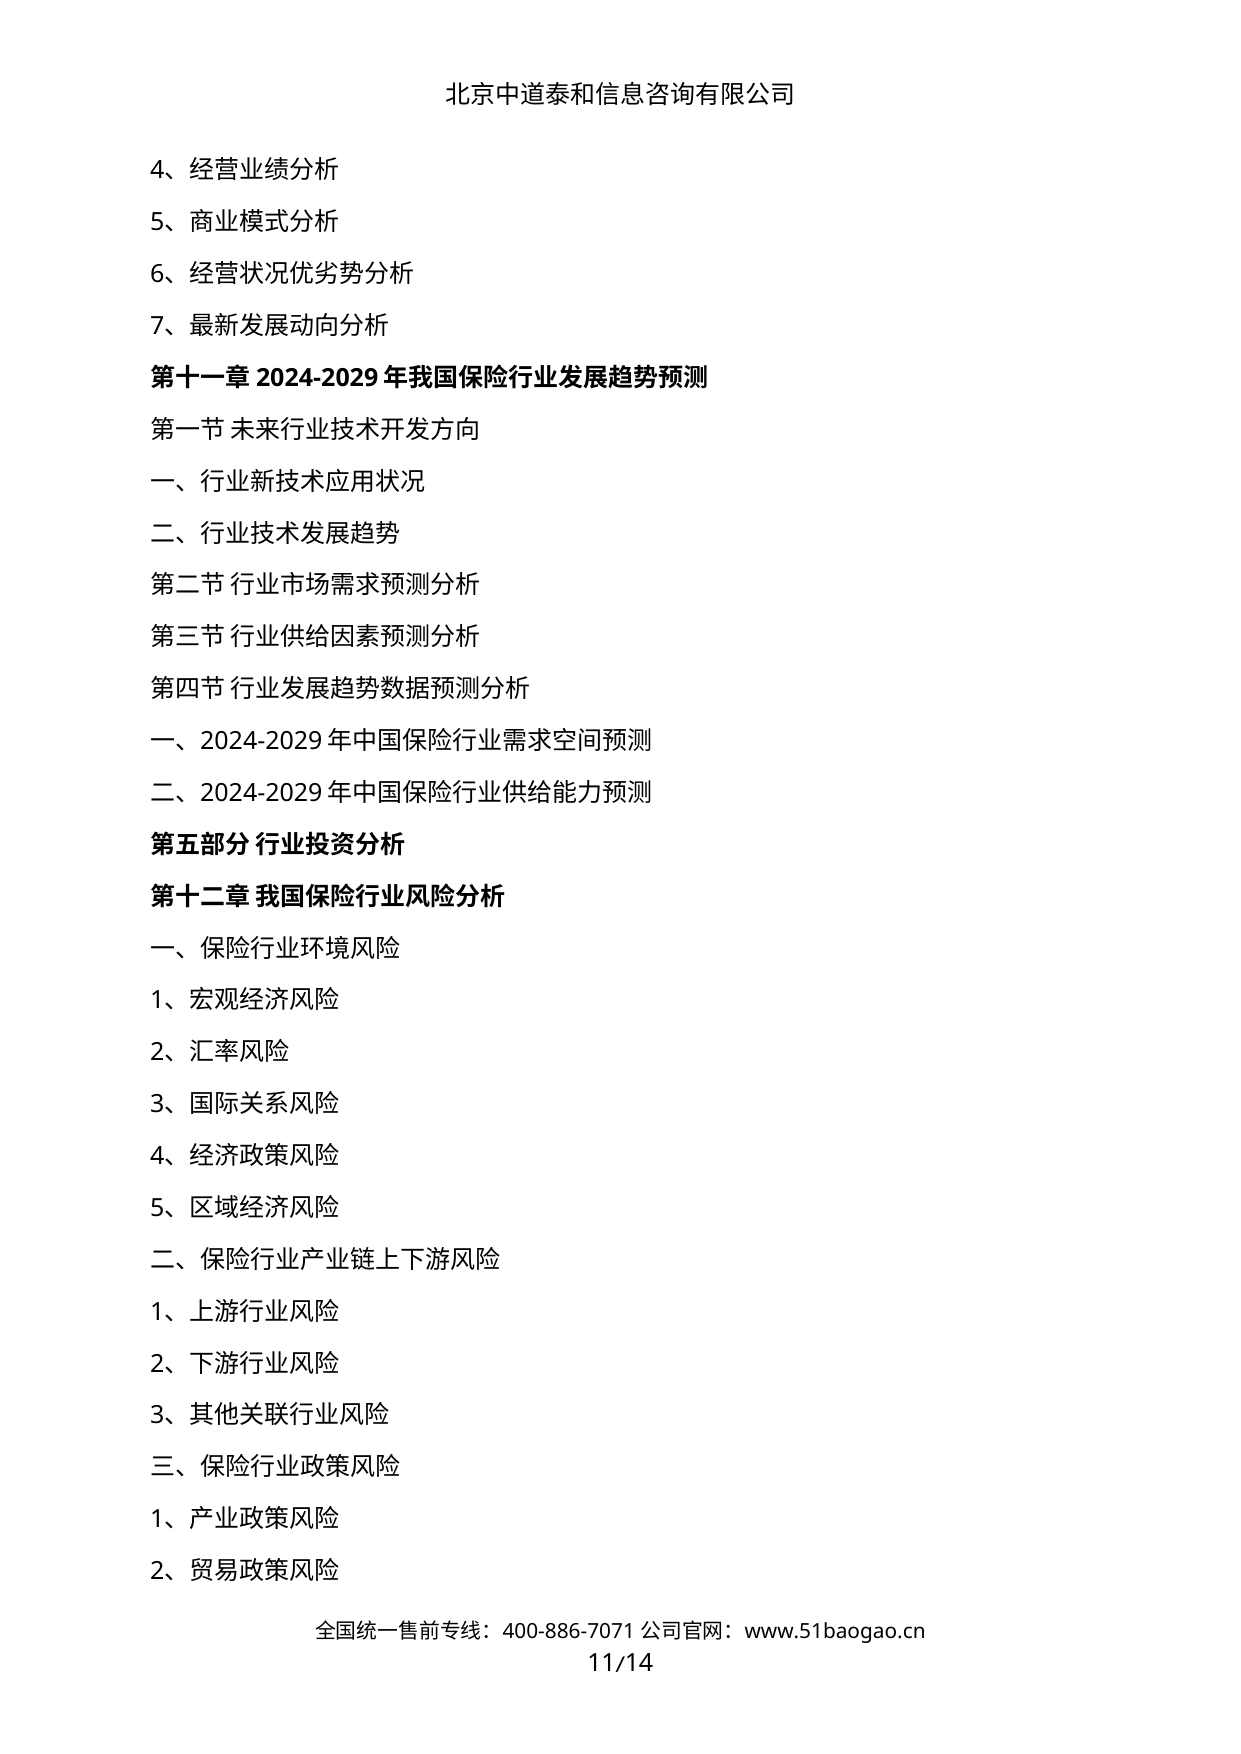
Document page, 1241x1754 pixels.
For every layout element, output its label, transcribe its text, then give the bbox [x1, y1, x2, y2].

text 第十二章 我国保险行业风险分析 [150, 876, 1090, 912]
text 2、贸易政策风险 [150, 1551, 1090, 1587]
text 第五部分 行业投资分析 [150, 824, 1090, 861]
text 2、下游行业风险 [150, 1343, 1090, 1379]
text 第三节 行业供给因素预测分析 [150, 617, 1090, 653]
text 6、经营状况优劣势分析 [150, 254, 1090, 290]
text 第二节 行业市场需求预测分析 [150, 565, 1090, 601]
text 7、最新发展动向分析 [150, 306, 1090, 342]
text 一、保险行业环境风险 [150, 928, 1090, 964]
text 4、经济政策风险 [150, 1136, 1090, 1172]
text 5、区域经济风险 [150, 1187, 1090, 1224]
text 1、宏观经济风险 [150, 980, 1090, 1016]
text 2、汇率风险 [150, 1032, 1090, 1068]
text 二、行业技术发展趋势 [150, 513, 1090, 549]
text 二、保险行业产业链上下游风险 [150, 1239, 1090, 1276]
text 1、上游行业风险 [150, 1291, 1090, 1327]
text 三、保险行业政策风险 [150, 1447, 1090, 1483]
text 一、2024-2029年中国保险行业需求空间预测 [150, 721, 1090, 757]
text 一、行业新技术应用状况 [150, 461, 1090, 497]
text 4、经营业绩分析 [150, 150, 1090, 186]
text 第一节 未来行业技术开发方向 [150, 409, 1090, 446]
text 3、国际关系风险 [150, 1084, 1090, 1120]
text 第四节 行业发展趋势数据预测分析 [150, 669, 1090, 705]
text 5、商业模式分析 [150, 202, 1090, 238]
text 第十一章 2024-2029年我国保险行业发展趋势预测 [150, 357, 1090, 394]
text 二、2024-2029年中国保险行业供给能力预测 [150, 772, 1090, 809]
text 3、其他关联行业风险 [150, 1395, 1090, 1431]
text 1、产业政策风险 [150, 1499, 1090, 1535]
